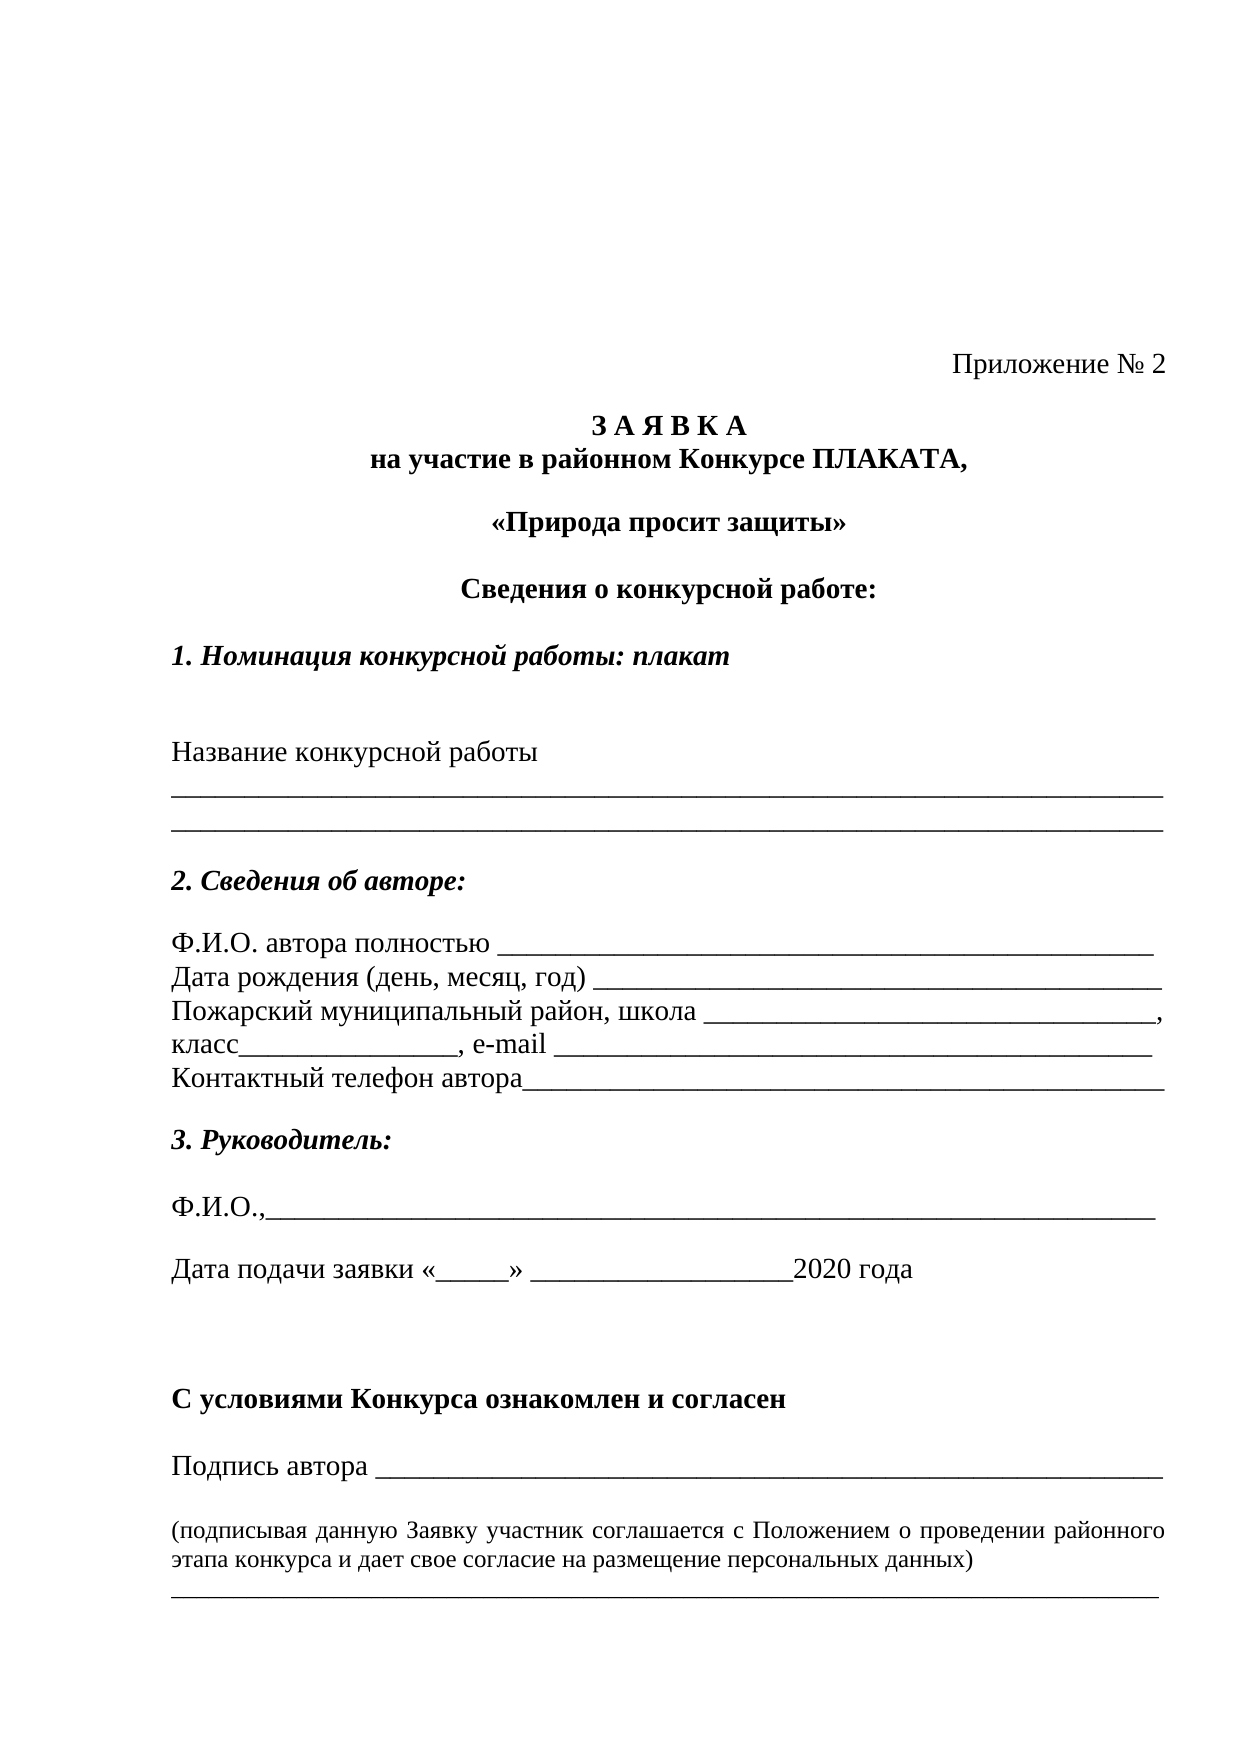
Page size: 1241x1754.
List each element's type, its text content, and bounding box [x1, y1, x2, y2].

text З А Я В К А на участие в районном Конкурсе ПЛАКАТА, [171, 408, 1166, 504]
text 2. Сведения об авторе: [171, 863, 1166, 926]
text Название конкурсной работы ________________________________________________________________________________________________________________________________________ [171, 700, 1166, 863]
text 1. Номинация конкурсной работы: плакат [171, 604, 1166, 700]
text (подписывая данную Заявку участник соглашается с Положением о проведении районного этапа конкурса и дает свое согласие на размещение персональных данных) [171, 1515, 1166, 1572]
text Подпись автора ______________________________________________________ [171, 1414, 1166, 1481]
text 3. Руководитель: [171, 1122, 1166, 1156]
text Контактный телефон автора____________________________________________ [171, 1060, 1166, 1122]
text Сведения о конкурсной работе: [171, 537, 1166, 604]
text Ф.И.О. автора полностью _____________________________________________ Дата рождения (день, месяц, год) _______________________________________ Пожарский муниципальный район, школа _______________________________, класс_______________, e-mail _________________________________________ [171, 926, 1166, 1060]
text Приложение № 2 [171, 346, 1166, 408]
text «Природа просит защиты» [171, 504, 1166, 537]
text Дата подачи заявки «_____» __________________2020 года [171, 1251, 1166, 1314]
text Ф.И.О.,_____________________________________________________________ [171, 1189, 1166, 1251]
text _______________________________________________________________________________ [171, 1572, 1166, 1601]
text С условиями Конкурса ознакомлен и согласен [171, 1381, 1166, 1414]
